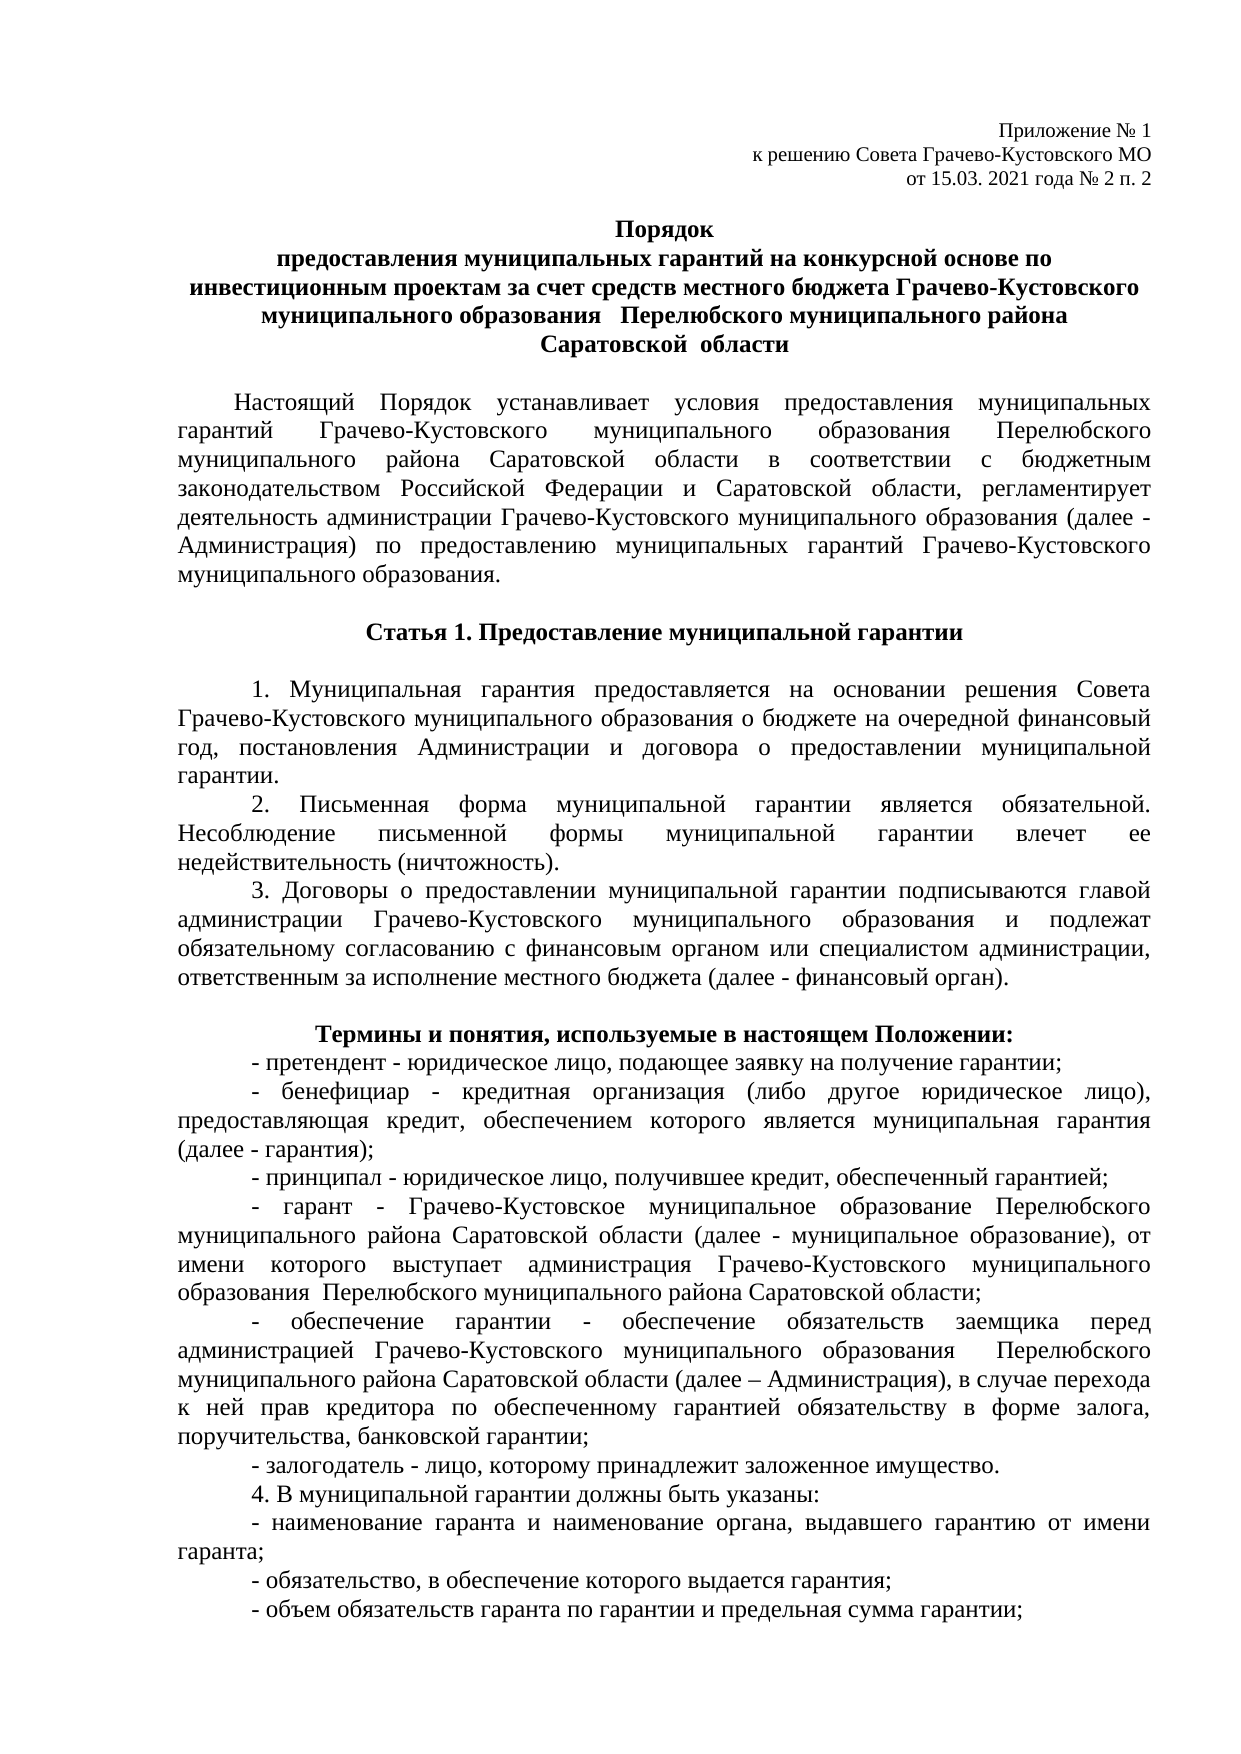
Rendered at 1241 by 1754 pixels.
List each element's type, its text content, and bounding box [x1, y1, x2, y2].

text Настоящий Порядок устанавливает условия предоставления муниципальных гарантий Грачево-Кустовского муниципального образования Перелюбского муниципального района Саратовской области в соответствии с бюджетным законодательством Российской Федерации и Саратовской области, регламентирует деятельность администрации Грачево-Кустовского муниципального образования (далее - Администрация) по предоставлению муниципальных гарантий Грачево-Кустовского муниципального образования. [177, 387, 1152, 588]
text Статья 1. Предоставление муниципальной гарантии [177, 617, 1152, 646]
text - обеспечение гарантии - обеспечение обязательств заемщика перед администрацией Грачево-Кустовского муниципального образования Перелюбского муниципального района Саратовской области (далее – Администрация), в случае перехода к ней прав кредитора по обеспеченному гарантией обязательству в форме залога, поручительства, банковской гарантии; [177, 1306, 1152, 1450]
text - наименование гаранта и наименование органа, выдавшего гарантию от имени гаранта; [177, 1507, 1152, 1565]
text - залогодатель - лицо, которому принадлежит заложенное имущество. [177, 1450, 1152, 1479]
text предоставления муниципальных гарантий на конкурсной основе по инвестиционным проектам за счет средств местного бюджета Грачево-Кустовского муниципального образования Перелюбского муниципального района [177, 243, 1152, 329]
text - претендент - юридическое лицо, подающее заявку на получение гарантии; [177, 1047, 1152, 1076]
text от 15.03. 2021 года № 2 п. 2 [177, 166, 1152, 190]
text - объем обязательств гаранта по гарантии и предельная сумма гарантии; [177, 1594, 1152, 1622]
text - обязательство, в обеспечение которого выдается гарантия; [177, 1565, 1152, 1594]
text Саратовской области [177, 329, 1152, 358]
text 1. Муниципальная гарантия предоставляется на основании решения Совета Грачево-Кустовского муниципального образования о бюджете на очередной финансовый год, постановления Администрации и договора о предоставлении муниципальной гарантии. [177, 674, 1152, 789]
text 4. В муниципальной гарантии должны быть указаны: [177, 1479, 1152, 1507]
text - гарант - Грачево-Кустовское муниципальное образование Перелюбского муниципального района Саратовской области (далее - муниципальное образование), от имени которого выступает администрация Грачево-Кустовского муниципального образования Перелюбского муниципального района Саратовской области; [177, 1191, 1152, 1306]
text - принципал - юридическое лицо, получившее кредит, обеспеченный гарантией; [177, 1162, 1152, 1191]
text Термины и понятия, используемые в настоящем Положении: [177, 1019, 1152, 1047]
text 3. Договоры о предоставлении муниципальной гарантии подписываются главой администрации Грачево-Кустовского муниципального образования и подлежат обязательному согласованию с финансовым органом или специалистом администрации, ответственным за исполнение местного бюджета (далее - финансовый орган). [177, 876, 1152, 991]
text Приложение № 1 [177, 118, 1152, 142]
text - бенефициар - кредитная организация (либо другое юридическое лицо), предоставляющая кредит, обеспечением которого является муниципальная гарантия (далее - гарантия); [177, 1076, 1152, 1162]
text Порядок [177, 214, 1152, 243]
text 2. Письменная форма муниципальной гарантии является обязательной. Несоблюдение письменной формы муниципальной гарантии влечет ее недействительность (ничтожность). [177, 789, 1152, 876]
text к решению Совета Грачево-Кустовского МО [177, 142, 1152, 166]
